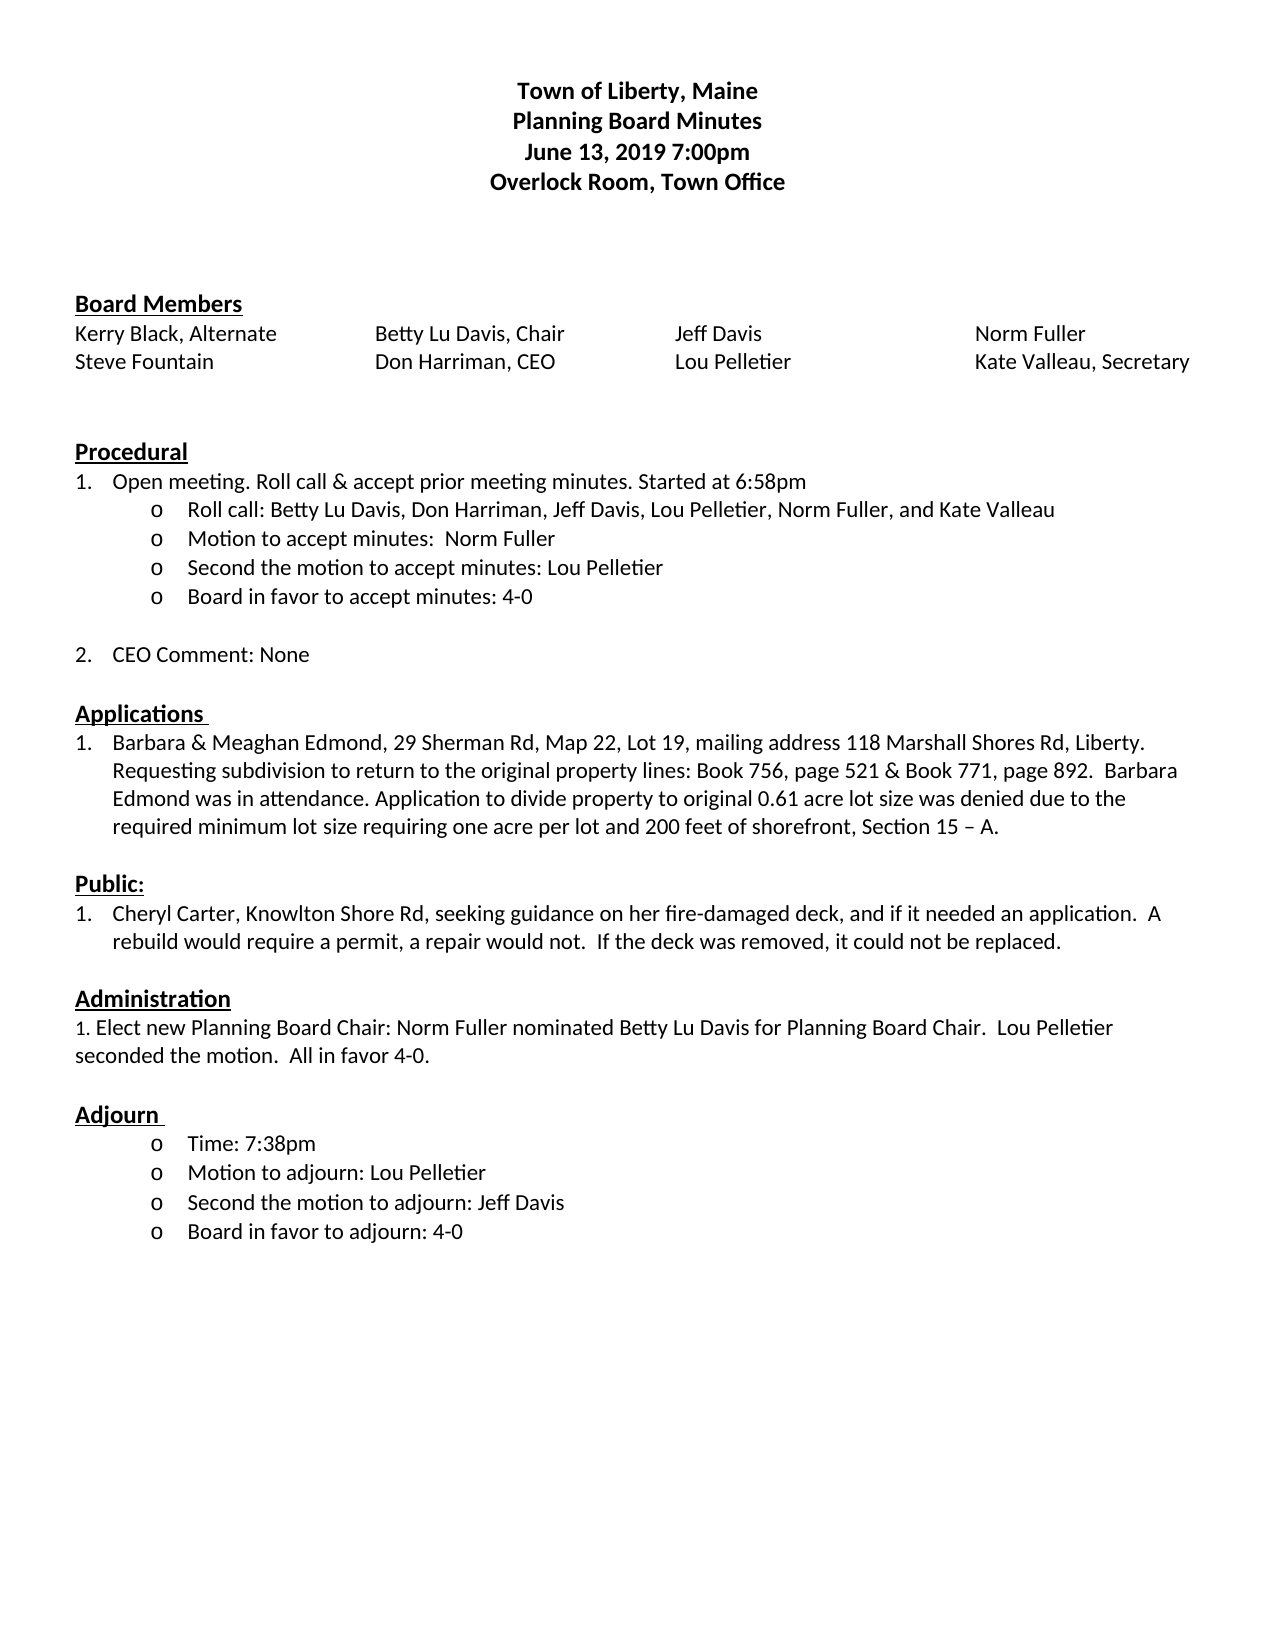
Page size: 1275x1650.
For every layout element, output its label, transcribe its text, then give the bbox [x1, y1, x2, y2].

list Second the motion to adjourn: Jeff Davis [150, 1188, 1200, 1217]
list CEO Comment: None [75, 641, 1200, 669]
text Adjourn [75, 1099, 1200, 1129]
text Planning Board Minutes [75, 106, 1200, 136]
list Roll call: Betty Lu Davis, Don Harriman, Jeff Davis, Lou Pelletier, Norm Fuller, and Kate Valleau [150, 495, 1200, 524]
text Town of Liberty, Maine [75, 75, 1200, 106]
list Motion to adjourn: Lou Pelletier [150, 1158, 1200, 1188]
text Steve Fountain Don Harriman, CEO Lou Pelletier Kate Valleau, Secretary [75, 347, 1200, 375]
list Open meeting. Roll call & accept prior meeting minutes. Started at 6:58pm [75, 467, 1200, 495]
list Administration [75, 983, 1200, 1013]
list Motion to accept minutes: Norm Fuller [150, 524, 1200, 553]
text Overlock Room, Town Office [75, 167, 1200, 197]
text Applications [75, 698, 1200, 728]
text 1. Elect new Planning Board Chair: Norm Fuller nominated Betty Lu Davis for Planning Board Chair. Lou Pelletier seconded the motion. All in favor 4-0. [75, 1013, 1200, 1069]
list Cheryl Carter, Knowlton Shore Rd, seeking guidance on her fire-damaged deck, and if it needed an application. A rebuild would require a permit, a repair would not. If the deck was removed, it could not be replaced. [75, 899, 1200, 955]
list Board Members [75, 289, 1200, 319]
list Barbara & Meaghan Edmond, 29 Sherman Rd, Map 22, Lot 19, mailing address 118 Marshall Shores Rd, Liberty. Requesting subdivision to return to the original property lines: Book 756, page 521 & Book 771, page 892. Barbara Edmond was in attendance. Application to divide property to original 0.61 acre lot size was denied due to the required minimum lot size requiring one acre per lot and 200 feet of shorefront, Section 15 – A. [75, 728, 1200, 840]
list Second the motion to accept minutes: Lou Pelletier [150, 553, 1200, 582]
text June 13, 2019 7:00pm [75, 136, 1200, 167]
list Time: 7:38pm [150, 1129, 1200, 1158]
text Public: [75, 868, 1200, 899]
text Kerry Black, Alternate Betty Lu Davis, Chair Jeff Davis Norm Fuller [75, 319, 1200, 347]
list Procedural [75, 436, 1200, 467]
list Board in favor to accept minutes: 4-0 [150, 582, 1200, 611]
list Board in favor to adjourn: 4-0 [150, 1217, 1200, 1246]
